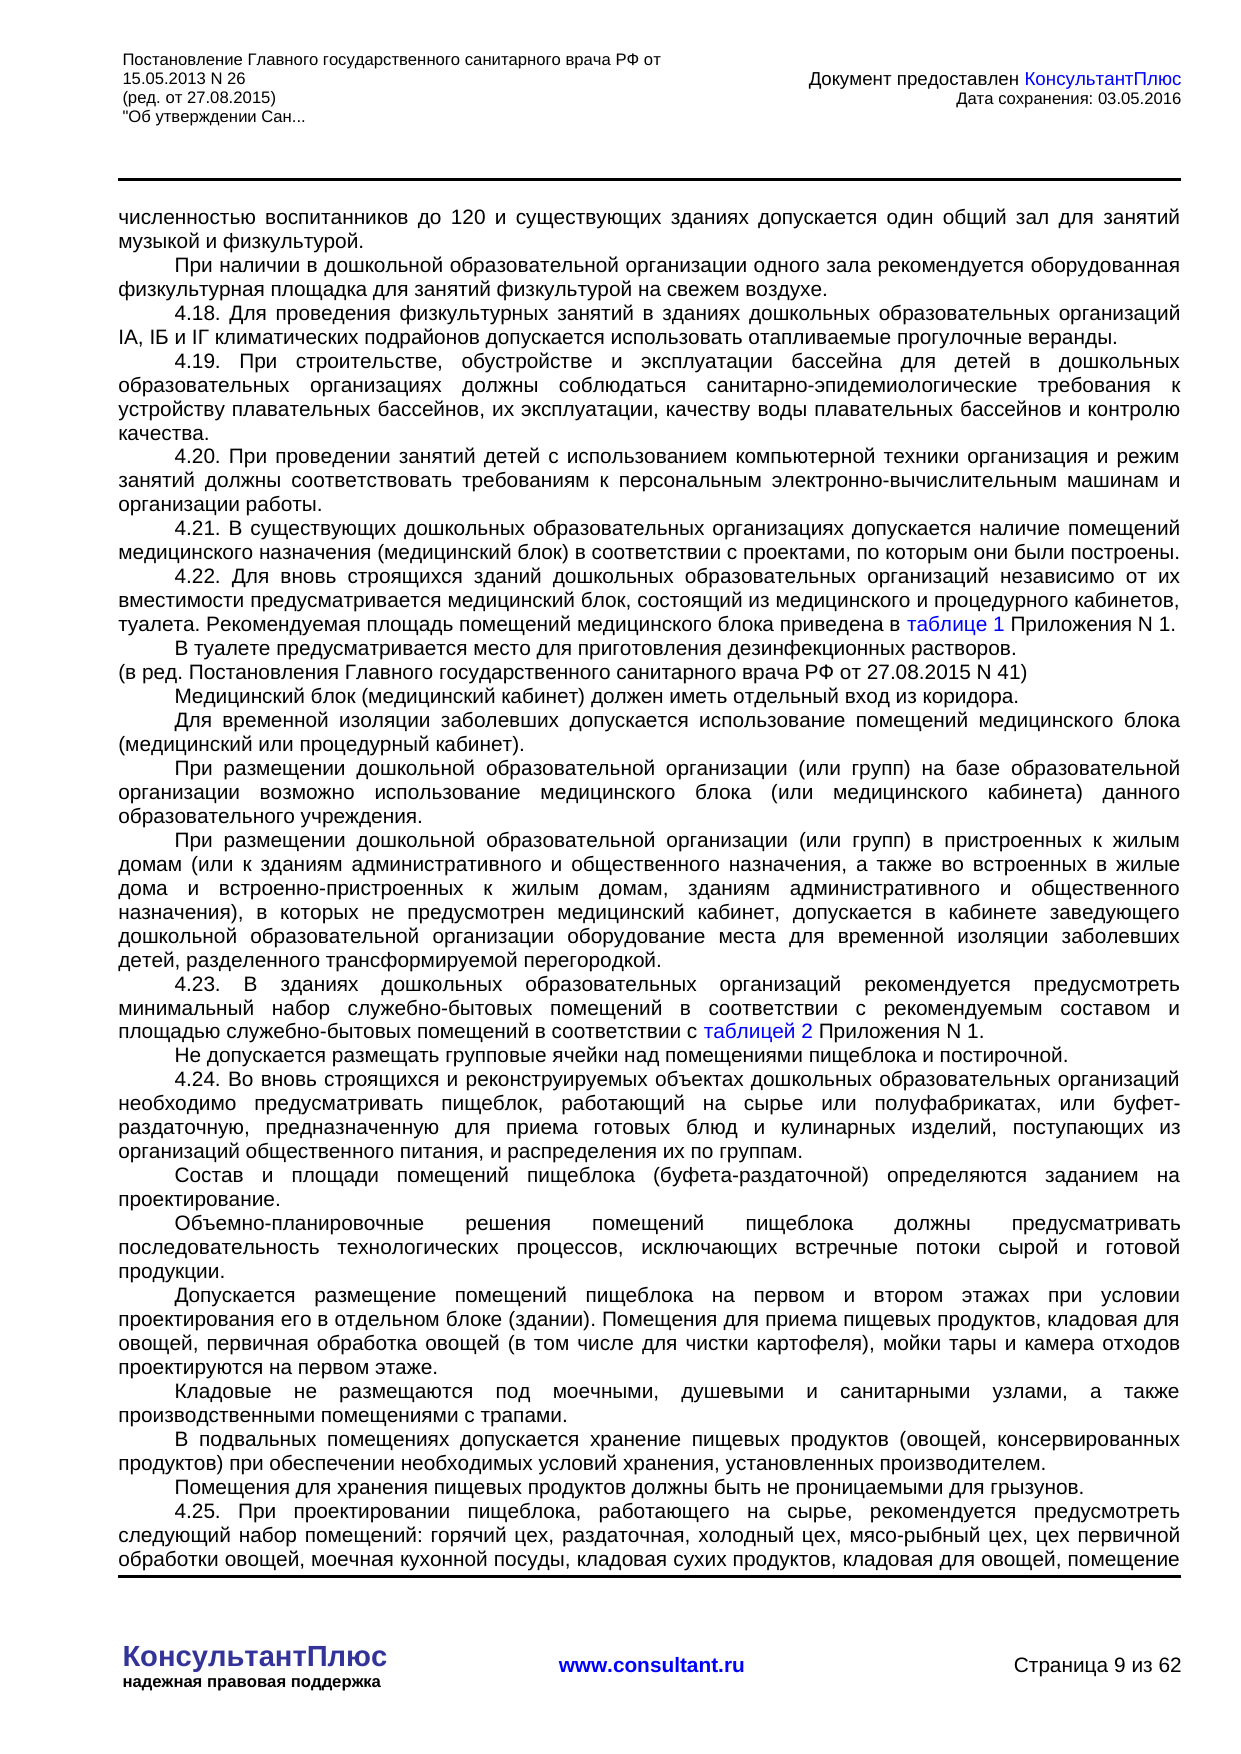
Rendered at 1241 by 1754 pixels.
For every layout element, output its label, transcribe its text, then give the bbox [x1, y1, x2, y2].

text Кладовые не размещаются под моечными, душевыми и санитарными узлами, а также производственными помещениями с трапами. [118, 1379, 1181, 1427]
text Медицинский блок (медицинский кабинет) должен иметь отдельный вход из коридора. [118, 684, 1181, 708]
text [118, 205, 1181, 253]
text Помещения для хранения пищевых продуктов должны быть не проницаемыми для грызунов. [118, 1474, 1181, 1498]
text 4.18. Для проведения физкультурных занятий в зданиях дошкольных образовательных организаций IА, IБ и IГ климатических подрайонов допускается использовать отапливаемые прогулочные веранды. [118, 301, 1181, 348]
text Допускается размещение помещений пищеблока на первом и втором этажах при условии проектирования его в отдельном блоке (здании). Помещения для приема пищевых продуктов, кладовая для овощей, первичная обработка овощей (в том числе для чистки картофеля), мойки тары и камера отходов проектируются на первом этаже. [118, 1283, 1181, 1379]
text Объемно-планировочные решения помещений пищеблока должны предусматривать последовательность технологических процессов, исключающих встречные потоки сырой и готовой продукции. [118, 1211, 1181, 1283]
text 4.19. При строительстве, обустройстве и эксплуатации бассейна для детей в дошкольных образовательных организациях должны соблюдаться санитарно-эпидемиологические требования к устройству плавательных бассейнов, их эксплуатации, качеству воды плавательных бассейнов и контролю качества. [118, 348, 1181, 444]
text В туалете предусматривается место для приготовления дезинфекционных растворов. [118, 636, 1181, 660]
text 4.21. В существующих дошкольных образовательных организациях допускается наличие помещений медицинского назначения (медицинский блок) в соответствии с проектами, по которым они были построены. [118, 516, 1181, 564]
text При наличии в дошкольной образовательной организации одного зала рекомендуется оборудованная физкультурная площадка для занятий физкультурой на свежем воздухе. [118, 253, 1181, 301]
text При размещении дошкольной образовательной организации (или групп) на базе образовательной организации возможно использование медицинского блока (или медицинского кабинета) данного образовательного учреждения. [118, 756, 1181, 828]
text При размещении дошкольной образовательной организации (или групп) в пристроенных к жилым домам (или к зданиям административного и общественного назначения, а также во встроенных в жилые дома и встроенно-пристроенных к жилым домам, зданиям административного и общественного назначения), в которых не предусмотрен медицинский кабинет, допускается в кабинете заведующего дошкольной образовательной организации оборудование места для временной изоляции заболевших детей, разделенного трансформируемой перегородкой. [118, 828, 1181, 971]
text Не допускается размещать групповые ячейки над помещениями пищеблока и постирочной. [118, 1043, 1181, 1067]
text Состав и площади помещений пищеблока (буфета-раздаточной) определяются заданием на проектирование. [118, 1163, 1181, 1211]
text 4.22. Для вновь строящихся зданий дошкольных образовательных организаций независимо от их вместимости предусматривается медицинский блок, состоящий из медицинского и процедурного кабинетов, туалета. Рекомендуемая площадь помещений медицинского блока приведена в таблице 1 Приложения N 1. [118, 564, 1181, 636]
text 4.23. В зданиях дошкольных образовательных организаций рекомендуется предусмотреть минимальный набор служебно-бытовых помещений в соответствии с рекомендуемым составом и площадью служебно-бытовых помещений в соответствии с таблицей 2 Приложения N 1. [118, 971, 1181, 1043]
text 4.24. Во вновь строящихся и реконструируемых объектах дошкольных образовательных организаций необходимо предусматривать пищеблок, работающий на сырье или полуфабрикатах, или буфет-раздаточную, предназначенную для приема готовых блюд и кулинарных изделий, поступающих из организаций общественного питания, и распределения их по группам. [118, 1067, 1181, 1163]
text 4.20. При проведении занятий детей с использованием компьютерной техники организация и режим занятий должны соответствовать требованиям к персональным электронно-вычислительным машинам и организации работы. [118, 444, 1181, 516]
text В подвальных помещениях допускается хранение пищевых продуктов (овощей, консервированных продуктов) при обеспечении необходимых условий хранения, установленных производителем. [118, 1427, 1181, 1474]
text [118, 1498, 1181, 1570]
text Для временной изоляции заболевших допускается использование помещений медицинского блока (медицинский или процедурный кабинет). [118, 708, 1181, 756]
text (в ред. Постановления Главного государственного санитарного врача РФ от 27.08.2015 N 41) [118, 660, 1181, 684]
